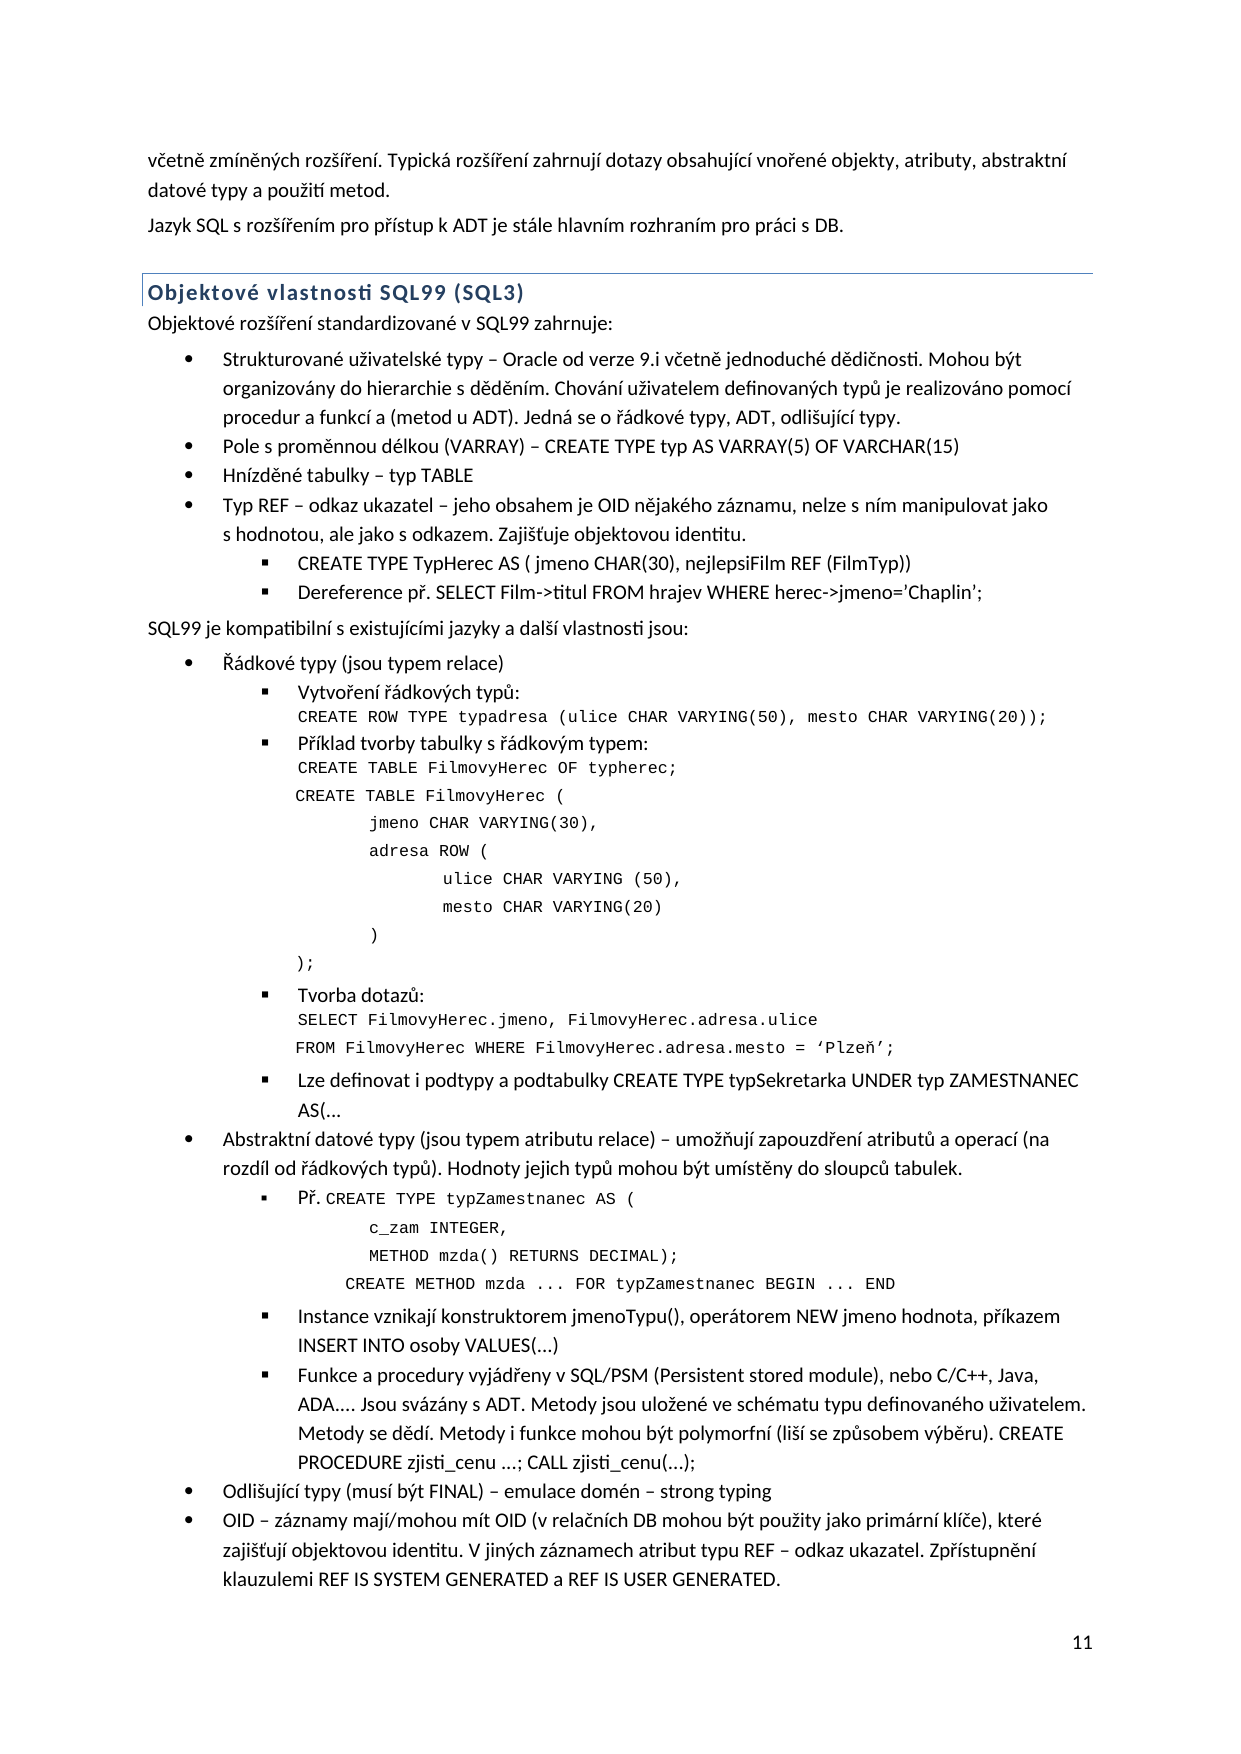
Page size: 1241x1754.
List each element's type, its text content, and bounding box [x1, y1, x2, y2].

list Odlišující typy (musí být FINAL) – emulace domén – strong typing [185, 1478, 1093, 1504]
text CREATE METHOD mzda ... FOR typZamestnanec BEGIN ... END [148, 1276, 1093, 1294]
list Lze definovat i podtypy a podtabulky CREATE TYPE typSekretarka UNDER typ ZAMESTNANEC AS(... [260, 1068, 1093, 1122]
list Př. CREATE TYPE typZamestnanec AS ( [260, 1184, 1093, 1210]
list Tvorba dotazů: [260, 983, 1093, 1008]
text mesto CHAR VARYING(20) [369, 899, 1093, 918]
subtitle Objektové vlastnosti SQL99 (SQL3) [143, 274, 1093, 306]
text METHOD mzda() RETURNS DECIMAL); [295, 1248, 1093, 1266]
list CREATE TYPE TypHerec AS ( jmeno CHAR(30), nejlepsiFilm REF (FilmTyp)) [260, 550, 1093, 576]
list Instance vznikají konstruktorem jmenoTypu(), operátorem NEW jmeno hodnota, příkazem INSERT INTO osoby VALUES(...) [260, 1303, 1093, 1358]
text Objektové rozšíření standardizované v SQL99 zahrnuje: [148, 311, 1093, 336]
text adresa ROW ( [295, 843, 1093, 862]
text FROM FilmovyHerec WHERE FilmovyHerec.adresa.mesto = ‘Plzeň’; [221, 1040, 1093, 1058]
list Řádkové typy (jsou typem relace) [185, 650, 1093, 676]
text jmeno CHAR VARYING(30), [295, 815, 1093, 834]
text CREATE TABLE FilmovyHerec ( [221, 787, 1093, 806]
text c_zam INTEGER, [295, 1220, 1093, 1238]
list Hnízděné tabulky – typ TABLE [185, 463, 1093, 488]
list CREATE ROW TYPE typadresa (ulice CHAR VARYING(50), mesto CHAR VARYING(20)); [298, 708, 1093, 727]
text ulice CHAR VARYING (50), [369, 871, 1093, 890]
list Pole s proměnnou délkou (VARRAY) – CREATE TYPE typ AS VARRAY(5) OF VARCHAR(15) [185, 433, 1093, 459]
list Dereference př. SELECT Film->titul FROM hrajev WHERE herec->jmeno=’Chaplin’; [260, 579, 1093, 605]
list Strukturované uživatelské typy – Oracle od verze 9.i včetně jednoduché dědičnosti. Mohou být organizovány do hierarchie s děděním. Chování uživatelem definovaných typů je realizováno pomocí procedur a funkcí a (metod u ADT). Jedná se o řádkové typy, ADT, odlišující typy. [185, 346, 1093, 430]
text ); [221, 955, 1093, 973]
text ) [295, 927, 1093, 946]
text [148, 148, 1093, 202]
list CREATE TABLE FilmovyHerec OF typherec; [298, 759, 1093, 778]
list OID – záznamy mají/mohou mít OID (v relačních DB mohou být použity jako primární klíče), které zajišťují objektovou identitu. V jiných záznamech atribut typu REF – odkaz ukazatel. Zpřístupnění klauzulemi REF IS SYSTEM GENERATED a REF IS USER GENERATED. [185, 1508, 1093, 1591]
list SELECT FilmovyHerec.jmeno, FilmovyHerec.adresa.ulice [298, 1012, 1093, 1031]
text Jazyk SQL s rozšířením pro přístup k ADT je stále hlavním rozhraním pro práci s DB. [148, 212, 1093, 238]
list Příklad tvorby tabulky s řádkovým typem: [260, 730, 1093, 756]
list Typ REF – odkaz ukazatel – jeho obsahem je OID nějakého záznamu, nelze s ním manipulovat jako s hodnotou, ale jako s odkazem. Zajišťuje objektovou identitu. [185, 492, 1093, 546]
text SQL99 je kompatibilní s existujícími jazyky a další vlastnosti jsou: [148, 615, 1093, 640]
list Vytvoření řádkových typů: [260, 679, 1093, 705]
list Abstraktní datové typy (jsou typem atributu relace) – umožňují zapouzdření atributů a operací (na rozdíl od řádkových typů). Hodnoty jejich typů mohou být umístěny do sloupců tabulek. [185, 1126, 1093, 1181]
list Funkce a procedury vyjádřeny v SQL/PSM (Persistent stored module), nebo C/C++, Java, ADA.... Jsou svázány s ADT. Metody jsou uložené ve schématu typu definovaného uživatelem. Metody se dědí. Metody i funkce mohou být polymorfní (liší se způsobem výběru). CREATE PROCEDURE zjisti_cenu ...; CALL zjisti_cenu(...); [260, 1362, 1093, 1475]
